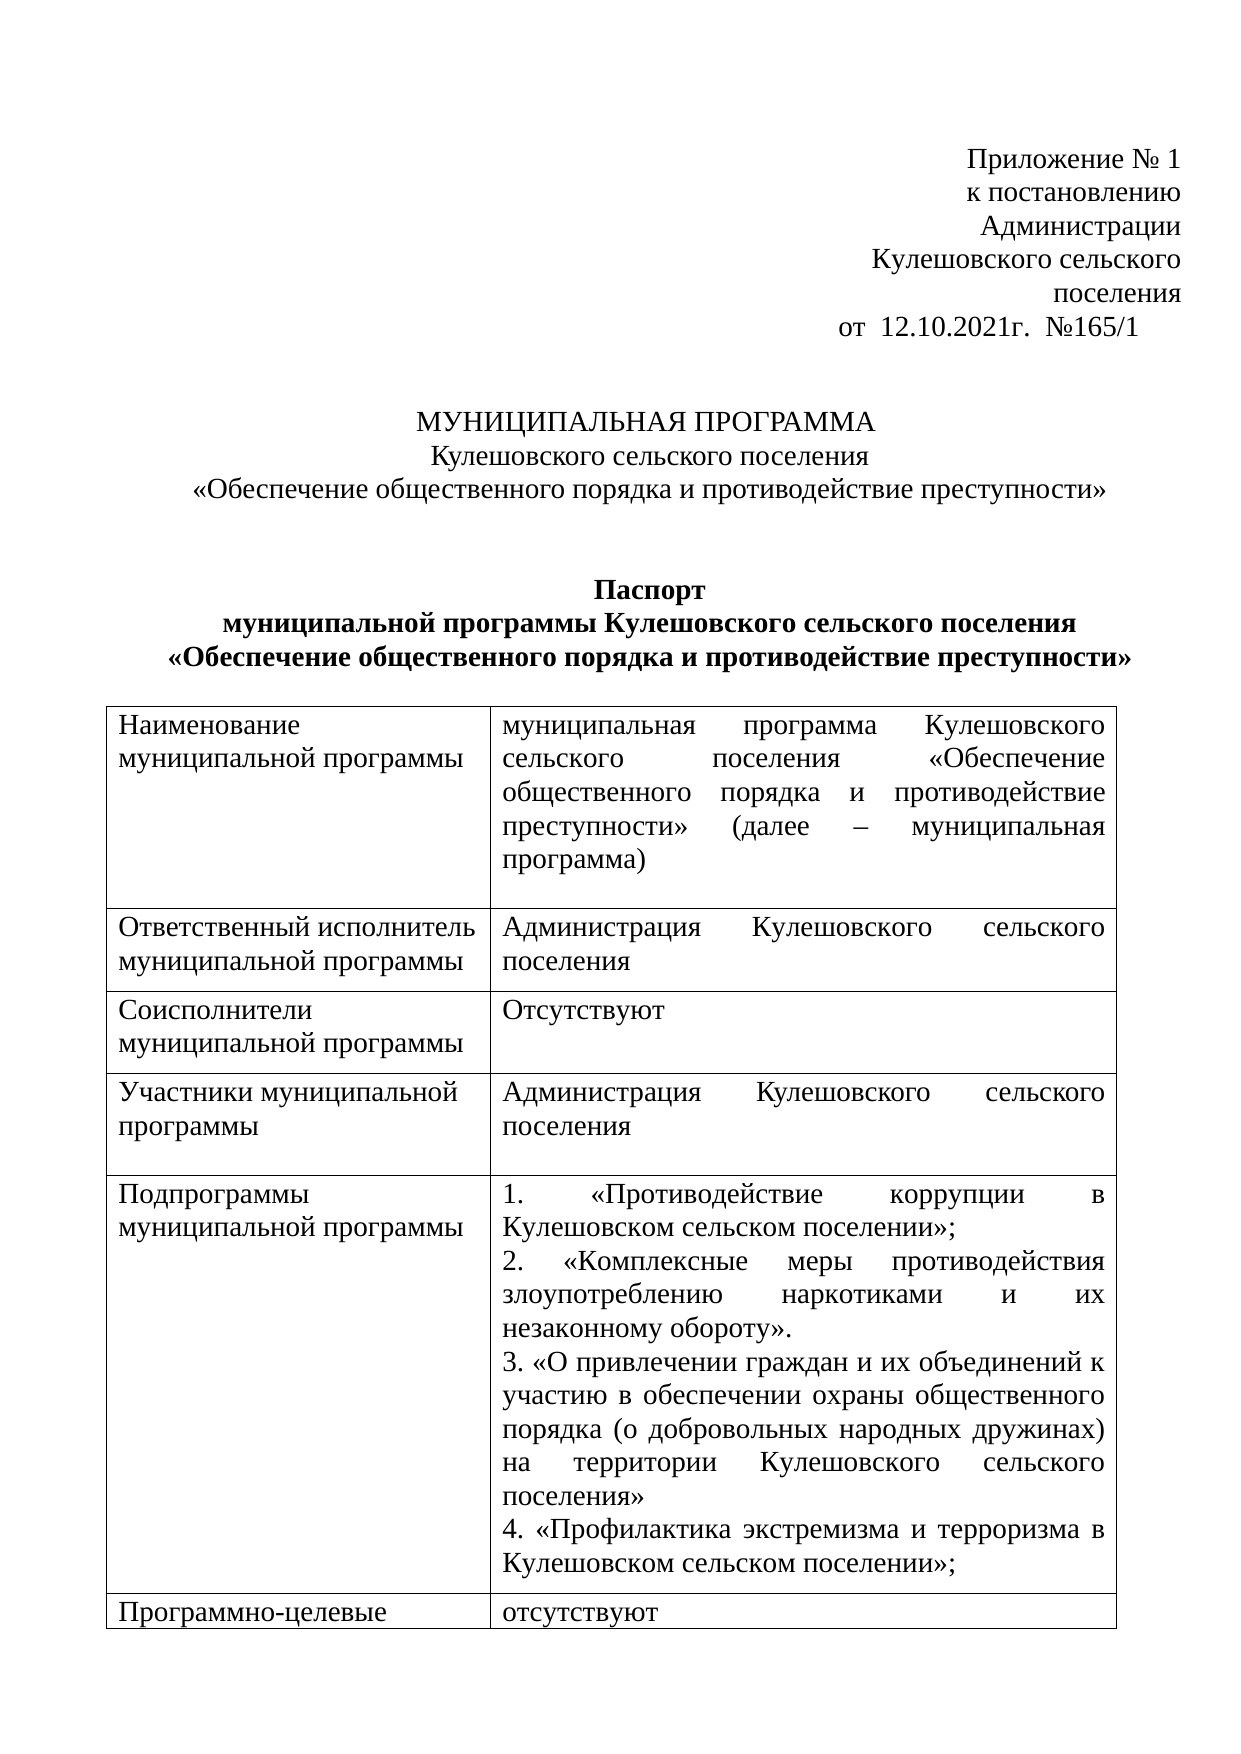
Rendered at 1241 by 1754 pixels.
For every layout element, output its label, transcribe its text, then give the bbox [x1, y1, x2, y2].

table_cell Отсутствуют [491, 992, 1116, 1073]
table_cell Подпрограммы муниципальной программы [107, 1176, 490, 1593]
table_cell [107, 1594, 490, 1627]
text Приложение № 1 [768, 141, 1181, 174]
text Администрации [768, 208, 1181, 242]
table_cell Администрация Кулешовского сельского поселения [491, 909, 1116, 991]
table_cell Администрация Кулешовского сельского поселения [491, 1074, 1116, 1175]
table_cell отсутствуют [491, 1594, 1116, 1627]
table_header Наименование муниципальной программы [107, 707, 490, 908]
text муниципальной программы Кулешовского сельского поселения «Обеспечение общественного порядка и противодействие преступности» [118, 605, 1181, 672]
table_cell 1. «Противодействие коррупции в Кулешовском сельском поселении»; 2. «Комплексные меры противодействия злоупотреблению наркотиками и их незаконному обороту». 3. «О привлечении граждан и их объединений к участию в обеспечении охраны общественного порядка (о добровольных народных дружинах) на территории Кулешовского сельского поселения» 4. «Профилактика экстремизма и терроризма в Кулешовском сельском поселении»; [491, 1176, 1116, 1593]
text Кулешовского сельского поселения [768, 242, 1181, 309]
table_cell Участники муниципальной программы [107, 1074, 490, 1175]
text Паспорт [118, 572, 1181, 605]
table_header муниципальная программа Кулешовского сельского поселения «Обеспечение общественного порядка и противодействие преступности» (далее – муниципальная программа) [491, 707, 1116, 908]
table_cell Соисполнители муниципальной программы [107, 992, 490, 1073]
table_cell Ответственный исполнитель муниципальной программы [107, 909, 490, 991]
text к постановлению [768, 174, 1181, 208]
text «Обеспечение общественного порядка и противодействие преступности» [118, 471, 1181, 505]
text МУНИЦИПАЛЬНАЯ ПРОГРАММА Кулешовского сельского поселения [118, 404, 1181, 471]
text от 12.10.2021г. 165/1 [118, 309, 1181, 342]
